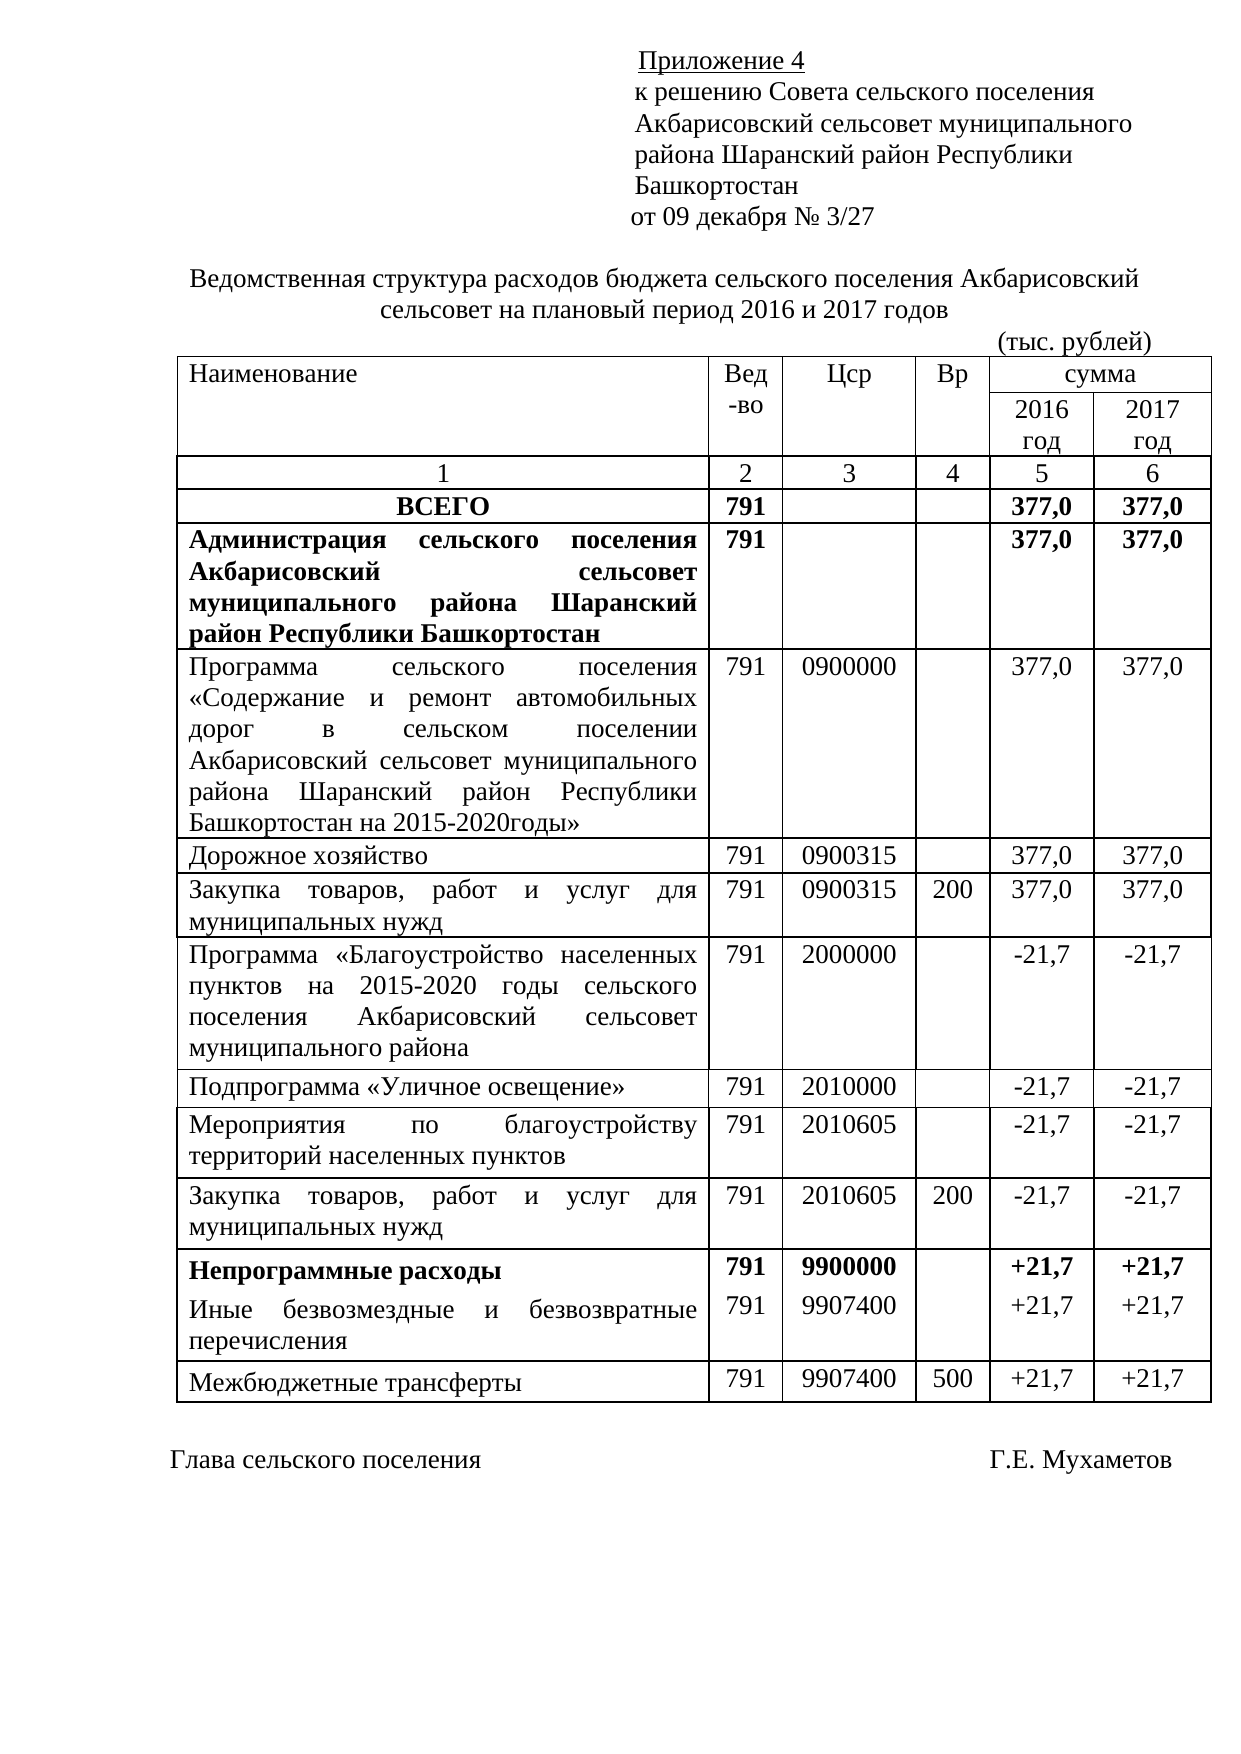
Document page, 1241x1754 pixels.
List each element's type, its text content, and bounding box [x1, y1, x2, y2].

table_cell [917, 938, 989, 1069]
table_cell 791 [710, 938, 782, 1069]
table_cell 791 [710, 1179, 782, 1247]
table_cell Непрограммные расходы [178, 1250, 708, 1289]
table_cell [917, 1289, 989, 1360]
table_cell +21,7 [1095, 1362, 1210, 1401]
table_header Наименование [178, 357, 708, 455]
table_cell Мероприятия по благоустройству территорий населенных пунктов [178, 1108, 708, 1177]
table_cell 791 [710, 490, 782, 522]
table_cell [916, 1070, 989, 1107]
table_cell 377,0 [991, 874, 1093, 936]
table_cell 4 [917, 457, 989, 488]
table_cell +21,7 [991, 1289, 1093, 1360]
table_cell 791 [710, 1289, 782, 1360]
table_cell +21,7 [991, 1250, 1093, 1289]
table_cell [917, 650, 989, 837]
table_cell [783, 524, 915, 648]
table_cell 0900000 [783, 650, 915, 837]
table_cell -21,7 [990, 1070, 1093, 1107]
table_cell [917, 490, 989, 522]
table_cell 791 [710, 650, 782, 837]
table_cell [917, 839, 989, 872]
table_header Цср [783, 357, 915, 455]
table_cell [917, 1108, 989, 1177]
table_cell 6 [1095, 457, 1210, 488]
table_cell 2 [710, 457, 782, 488]
table_cell -21,7 [991, 1179, 1093, 1247]
table_header сумма [990, 357, 1211, 392]
table_cell 377,0 [1095, 839, 1210, 872]
table_cell -21,7 [1095, 1179, 1210, 1247]
table_cell 791 [710, 874, 782, 936]
table_cell 500 [917, 1362, 989, 1401]
table_cell 9900000 [783, 1250, 915, 1289]
table_cell Программа «Благоустройство населенных пунктов на 2015-2020 годы сельского поселения Акбарисовский сельсовет муниципального района [178, 938, 708, 1069]
table_cell Приложение 4 к решению Совета сельского поселения Акбарисовский сельсовет муниципального района Шаранский район Республики Башкортостан от 09 декабря № 3/27 [177, 44, 1165, 262]
table_header Глава сельского поселения [166, 1435, 782, 1474]
table_cell 377,0 [991, 524, 1093, 648]
table_header Вр [916, 357, 989, 455]
table_header Г.Е. Мухаметов [782, 1435, 1211, 1474]
table_cell 9907400 [783, 1362, 915, 1401]
table_cell 377,0 [1095, 490, 1210, 522]
table_cell -21,7 [1094, 1070, 1211, 1107]
table_header Вед-во [709, 357, 782, 455]
text (тыс. рублей) [177, 325, 1152, 356]
table_cell Программа сельского поселения «Содержание и ремонт автомобильных дорог в сельском поселении Акбарисовский сельсовет муниципального района Шаранский район Республики Башкортостан на 2015-2020годы» [178, 650, 708, 837]
table_cell Закупка товаров, работ и услуг для муниципальных нужд [178, 1179, 708, 1247]
table_cell 5 [991, 457, 1093, 488]
table_cell 377,0 [991, 490, 1093, 522]
table_cell Дорожное хозяйство [178, 839, 708, 872]
text Ведомственная структура расходов бюджета сельского поселения Акбарисовский сельсовет на плановый период 2016 и 2017 годов [177, 262, 1152, 325]
table_cell 377,0 [1095, 650, 1210, 837]
table_cell Администрация сельского поселения Акбарисовский сельсовет муниципального района Шаранский район Республики Башкортостан [178, 524, 708, 648]
table_cell 791 [709, 1070, 782, 1107]
table_cell -21,7 [1095, 1108, 1210, 1177]
table_cell Закупка товаров, работ и услуг для муниципальных нужд [178, 874, 708, 936]
table_cell 377,0 [1095, 874, 1210, 936]
table_cell [917, 1250, 989, 1289]
table_cell -21,7 [1095, 938, 1211, 1069]
table_cell 791 [710, 839, 782, 872]
table_cell 377,0 [991, 650, 1093, 837]
table_cell 377,0 [1095, 524, 1210, 648]
table_cell +21,7 [1095, 1250, 1210, 1289]
table_cell 791 [710, 524, 782, 648]
table_cell 791 [710, 1362, 782, 1401]
table_cell -21,7 [991, 938, 1093, 1069]
table_cell Межбюджетные трансферты [178, 1362, 708, 1401]
table_cell ВСЕГО [178, 490, 708, 522]
table_cell 200 [917, 874, 989, 936]
table_cell 2000000 [783, 938, 915, 1069]
table_cell 0900315 [783, 874, 915, 936]
table_cell 3 [783, 457, 915, 488]
table_cell 377,0 [991, 839, 1093, 872]
table_cell Подпрограмма «Уличное освещение» [178, 1070, 708, 1107]
table_cell 2017 год [1094, 393, 1211, 455]
table_cell +21,7 [991, 1362, 1093, 1401]
table_cell 9907400 [783, 1289, 915, 1360]
table_cell 2010605 [783, 1108, 915, 1177]
table_cell [917, 524, 989, 648]
table_cell -21,7 [991, 1108, 1093, 1177]
table_cell 2016 год [990, 393, 1093, 455]
table_cell Иные безвозмездные и безвозвратные перечисления [178, 1289, 708, 1360]
table_cell [783, 490, 915, 522]
table_cell +21,7 [1095, 1289, 1210, 1360]
table_cell 791 [710, 1250, 782, 1289]
table_cell 791 [710, 1108, 782, 1177]
table_cell 2010000 [783, 1070, 915, 1107]
table_cell 2010605 [783, 1179, 915, 1247]
table_cell 200 [917, 1179, 989, 1247]
table_cell 0900315 [783, 839, 915, 872]
table_cell 1 [178, 457, 708, 488]
